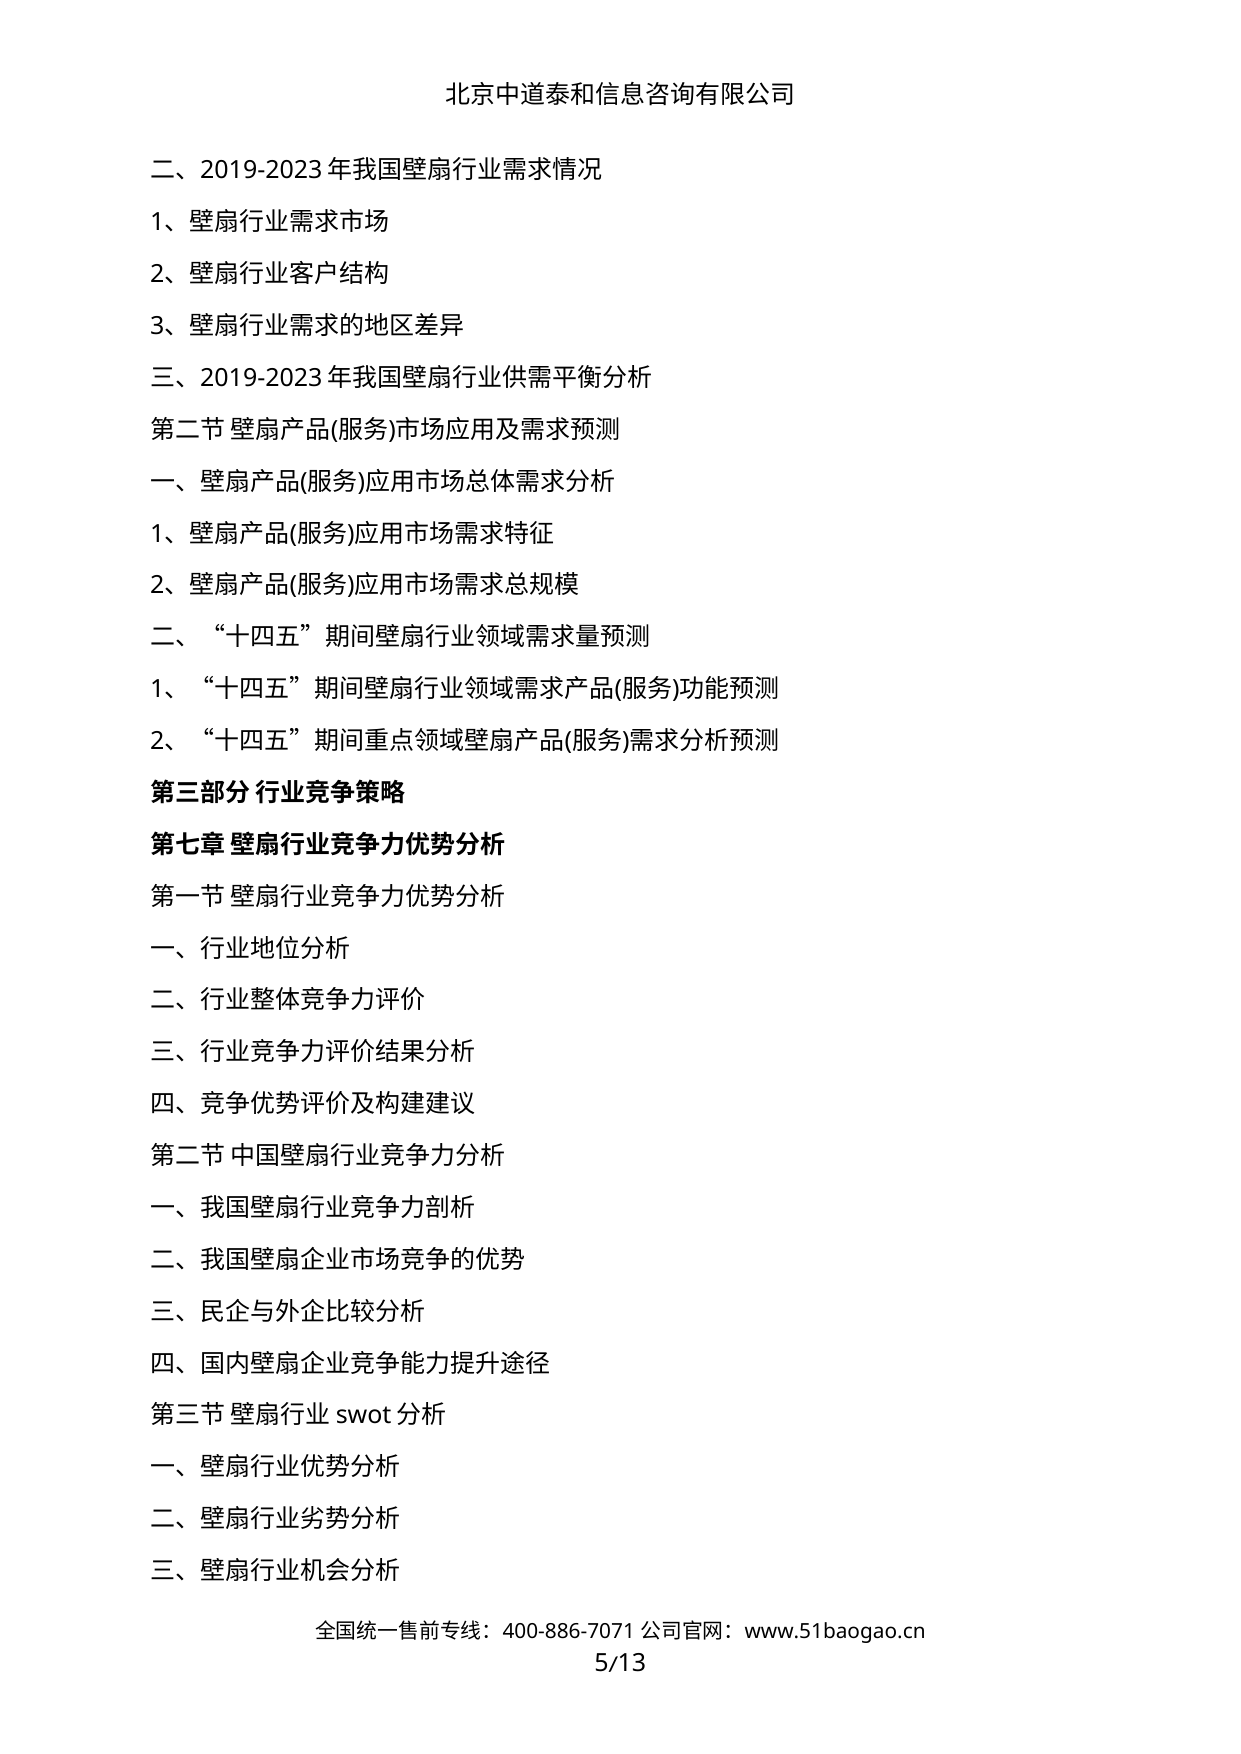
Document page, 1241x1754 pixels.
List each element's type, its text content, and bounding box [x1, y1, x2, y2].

text 第二节 中国壁扇行业竞争力分析 [150, 1136, 1090, 1172]
text 一、壁扇行业优势分析 [150, 1447, 1090, 1483]
text 第七章 壁扇行业竞争力优势分析 [150, 824, 1090, 861]
text 三、壁扇行业机会分析 [150, 1551, 1090, 1587]
text 四、竞争优势评价及构建建议 [150, 1084, 1090, 1120]
text 三、民企与外企比较分析 [150, 1291, 1090, 1327]
text 2、“十四五”期间重点领域壁扇产品(服务)需求分析预测 [150, 721, 1090, 757]
text 三、行业竞争力评价结果分析 [150, 1032, 1090, 1068]
text 二、我国壁扇企业市场竞争的优势 [150, 1239, 1090, 1276]
text 二、壁扇行业劣势分析 [150, 1499, 1090, 1535]
text 二、“十四五”期间壁扇行业领域需求量预测 [150, 617, 1090, 653]
text 第二节 壁扇产品(服务)市场应用及需求预测 [150, 409, 1090, 446]
text 第三节 壁扇行业swot分析 [150, 1395, 1090, 1431]
text 1、壁扇产品(服务)应用市场需求特征 [150, 513, 1090, 549]
text 二、2019-2023年我国壁扇行业需求情况 [150, 150, 1090, 186]
text 3、壁扇行业需求的地区差异 [150, 306, 1090, 342]
text 一、行业地位分析 [150, 928, 1090, 964]
text 第一节 壁扇行业竞争力优势分析 [150, 876, 1090, 912]
text 二、行业整体竞争力评价 [150, 980, 1090, 1016]
text 1、壁扇行业需求市场 [150, 202, 1090, 238]
text 2、壁扇产品(服务)应用市场需求总规模 [150, 565, 1090, 601]
text 一、我国壁扇行业竞争力剖析 [150, 1187, 1090, 1224]
text 三、2019-2023年我国壁扇行业供需平衡分析 [150, 357, 1090, 394]
text 一、壁扇产品(服务)应用市场总体需求分析 [150, 461, 1090, 497]
text 1、“十四五”期间壁扇行业领域需求产品(服务)功能预测 [150, 669, 1090, 705]
text 第三部分 行业竞争策略 [150, 772, 1090, 809]
text 四、国内壁扇企业竞争能力提升途径 [150, 1343, 1090, 1379]
text 2、壁扇行业客户结构 [150, 254, 1090, 290]
